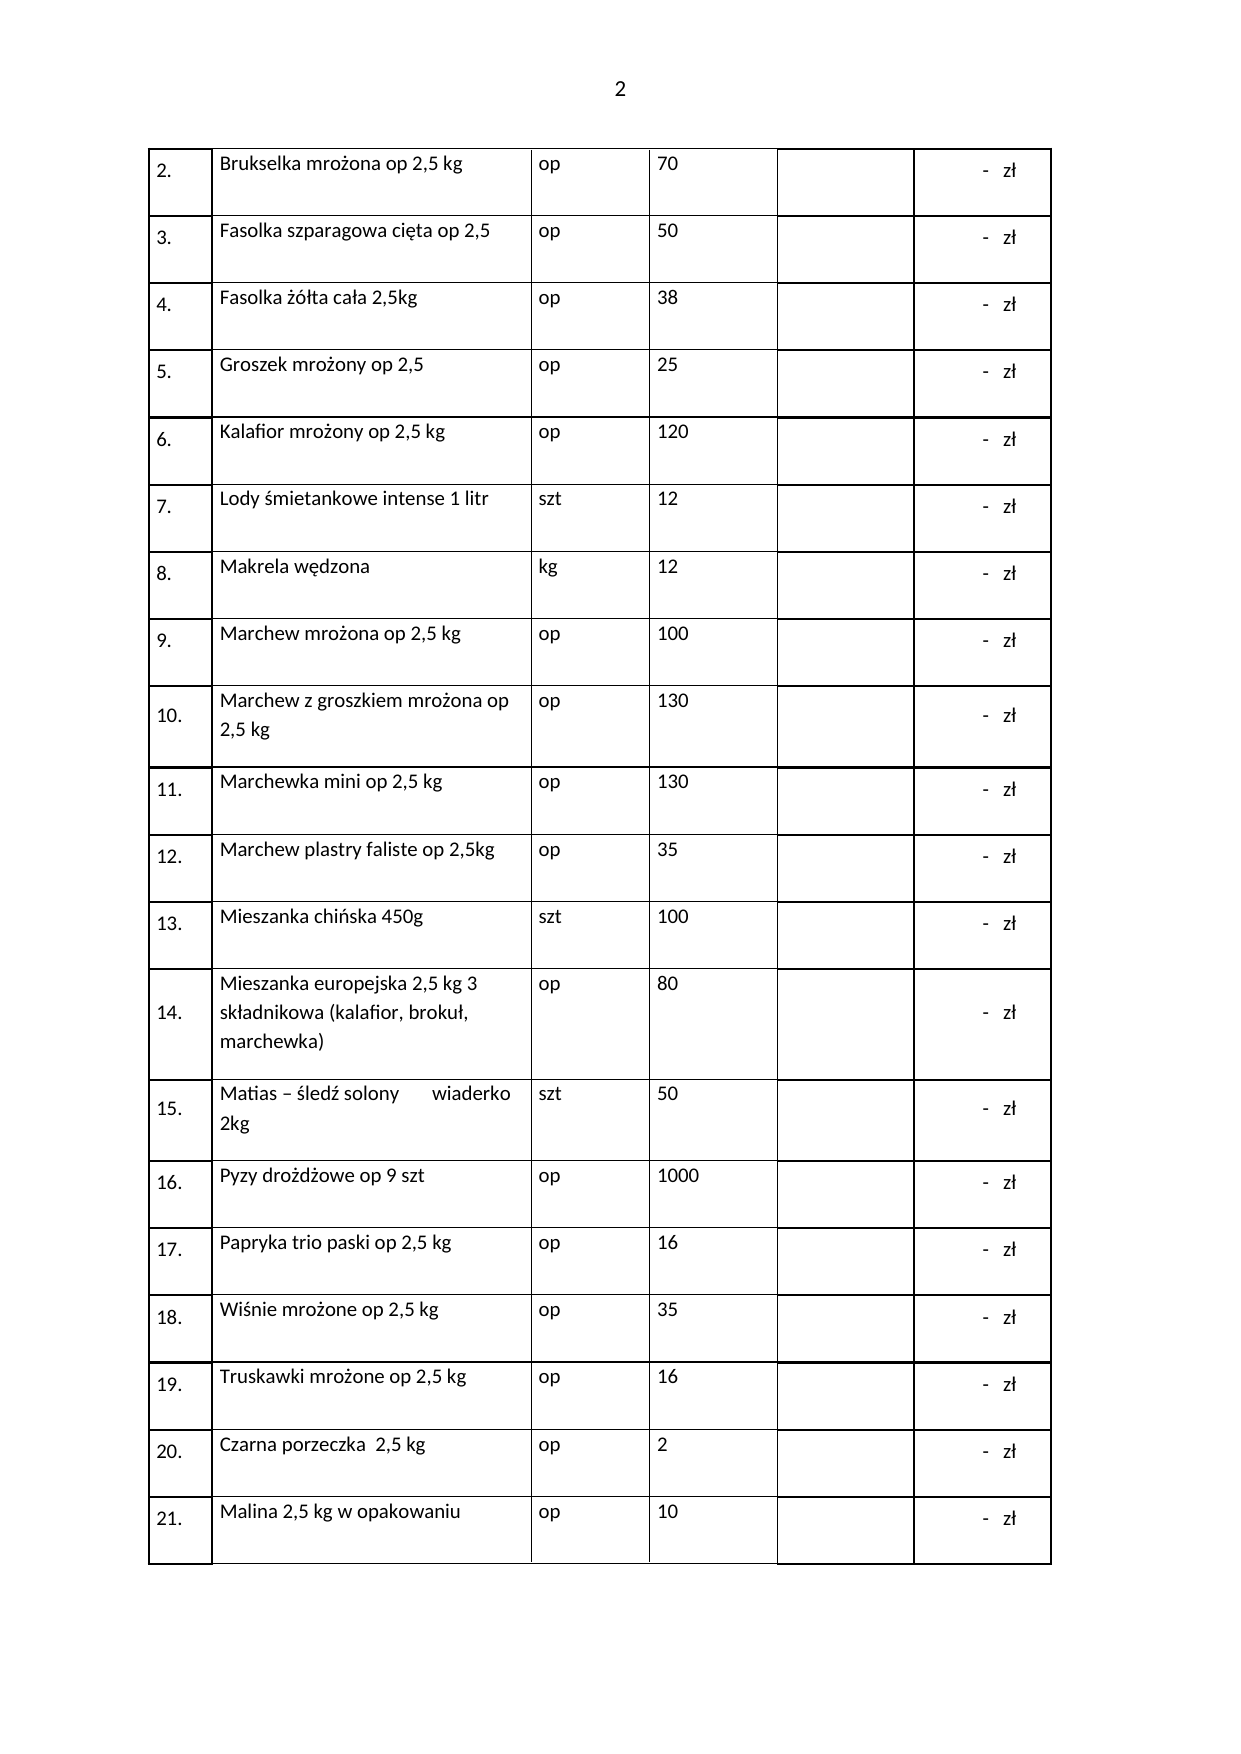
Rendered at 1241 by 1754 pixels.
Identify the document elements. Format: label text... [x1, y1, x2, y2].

table_cell szt [532, 485, 649, 551]
table_cell 50 [650, 216, 777, 282]
table_cell 80 [650, 969, 777, 1078]
table_cell Mieszanka chińska 450g [213, 902, 531, 968]
table_cell - zł [915, 284, 1050, 349]
table_cell [778, 419, 913, 483]
table_cell - zł [915, 1296, 1050, 1361]
table_cell - zł [915, 1081, 1050, 1160]
table_cell 35 [650, 835, 777, 901]
table_cell Marchew mrożona op 2,5 kg [213, 619, 531, 685]
table_cell Czarna porzeczka 2,5 kg [213, 1430, 531, 1496]
table_cell 4. [150, 284, 211, 349]
table_cell Brukselka mrożona op 2,5 kg [213, 149, 531, 215]
table_cell 8. [150, 553, 211, 618]
table_cell [778, 903, 913, 968]
table_cell 2. [150, 150, 211, 215]
table_cell 130 [650, 768, 777, 834]
table_cell [778, 1364, 913, 1429]
table_cell 7. [150, 486, 211, 551]
table_cell 10 [650, 1497, 777, 1563]
table_cell Makrela wędzona [213, 552, 531, 618]
table_cell op [532, 1363, 649, 1429]
table_cell - zł [915, 620, 1050, 685]
table_cell op [532, 768, 649, 834]
table_cell - zł [915, 687, 1050, 766]
table_cell Pyzy drożdżowe op 9 szt [213, 1161, 531, 1227]
table_cell Mieszanka europejska 2,5 kg 3 składnikowa (kalafior, brokuł, marchewka) [213, 969, 531, 1078]
table_cell op [532, 1161, 649, 1227]
table_cell - zł [915, 150, 1050, 215]
table_cell Groszek mrożony op 2,5 [213, 350, 531, 416]
table_cell Fasolka szparagowa cięta op 2,5 [213, 216, 531, 282]
table_cell [778, 351, 913, 416]
table_cell 100 [650, 902, 777, 968]
table_cell - zł [915, 1364, 1050, 1429]
table_cell 70 [650, 149, 777, 215]
table_cell Fasolka żółta cała 2,5kg [213, 283, 531, 349]
table_cell 25 [650, 350, 777, 416]
table_cell [778, 150, 913, 215]
table_cell 11. [150, 769, 211, 834]
table_cell [778, 217, 913, 282]
table_cell 17. [150, 1229, 211, 1294]
table_cell 3. [150, 217, 211, 282]
table_cell op [532, 1430, 649, 1496]
table_cell 12 [650, 485, 777, 551]
table_cell [778, 687, 913, 766]
table_cell szt [532, 902, 649, 968]
table_cell 38 [650, 283, 777, 349]
table_cell 10. [150, 687, 211, 766]
table_cell - zł [915, 903, 1050, 968]
table_cell - zł [915, 553, 1050, 618]
table_cell - zł [915, 1229, 1050, 1294]
table_cell - zł [915, 217, 1050, 282]
table_cell Wiśnie mrożone op 2,5 kg [213, 1295, 531, 1361]
table_cell op [532, 418, 649, 483]
table_cell [778, 836, 913, 901]
table_cell 5. [150, 351, 211, 416]
table_cell 20. [150, 1431, 211, 1496]
table_cell 6. [150, 419, 211, 483]
table_cell 21. [150, 1498, 211, 1563]
table_cell 100 [650, 619, 777, 685]
table_cell Truskawki mrożone op 2,5 kg [213, 1363, 531, 1429]
table_cell 2 [650, 1430, 777, 1496]
table_cell Marchewka mini op 2,5 kg [213, 768, 531, 834]
table_cell op [532, 1295, 649, 1361]
table_cell 12 [650, 552, 777, 618]
table_cell [778, 1431, 913, 1496]
table_cell op [532, 1228, 649, 1294]
table_cell 13. [150, 903, 211, 968]
table_cell Papryka trio paski op 2,5 kg [213, 1228, 531, 1294]
table_cell 50 [650, 1080, 777, 1160]
table_cell op [532, 283, 649, 349]
table_cell [778, 1162, 913, 1227]
table_cell - zł [915, 769, 1050, 834]
table_cell Matias – śledź solony wiaderko 2kg [213, 1080, 531, 1160]
table_cell - zł [915, 486, 1050, 551]
table_cell Marchew plastry faliste op 2,5kg [213, 835, 531, 901]
table_cell Kalafior mrożony op 2,5 kg [213, 418, 531, 483]
table_cell op [532, 686, 649, 766]
table_cell [778, 284, 913, 349]
table_cell op [532, 969, 649, 1078]
table_cell szt [532, 1080, 649, 1160]
table_cell [778, 1498, 913, 1563]
table_cell 130 [650, 686, 777, 766]
table_cell 16 [650, 1363, 777, 1429]
table_cell 1000 [650, 1161, 777, 1227]
table_cell 35 [650, 1295, 777, 1361]
table_cell 9. [150, 620, 211, 685]
table_cell [778, 1229, 913, 1294]
table_cell [778, 769, 913, 834]
table_cell Malina 2,5 kg w opakowaniu [213, 1497, 531, 1563]
table_cell - zł [915, 836, 1050, 901]
table_cell 19. [150, 1364, 211, 1429]
table_cell Lody śmietankowe intense 1 litr [213, 485, 531, 551]
table_cell 16. [150, 1162, 211, 1227]
table_cell 18. [150, 1296, 211, 1361]
table_cell [778, 1296, 913, 1361]
table_cell op [532, 835, 649, 901]
table_cell - zł [915, 970, 1050, 1078]
table_cell - zł [915, 351, 1050, 416]
table_cell Marchew z groszkiem mrożona op 2,5 kg [213, 686, 531, 766]
table_cell op [532, 619, 649, 685]
table_cell 120 [650, 418, 777, 483]
table_cell [778, 970, 913, 1078]
table_cell op [532, 149, 649, 215]
table_cell op [532, 216, 649, 282]
table_cell [778, 553, 913, 618]
table_cell kg [532, 552, 649, 618]
table_cell 12. [150, 836, 211, 901]
table_cell - zł [915, 1431, 1050, 1496]
table_cell [778, 486, 913, 551]
table_cell op [531, 1497, 649, 1563]
table_cell 15. [150, 1081, 211, 1160]
table_cell - zł [915, 419, 1050, 483]
table_cell [778, 620, 913, 685]
table_cell 16 [650, 1228, 777, 1294]
table_cell - zł [915, 1498, 1050, 1563]
table_cell [778, 1081, 913, 1160]
table_cell 14. [150, 970, 211, 1078]
table_cell - zł [915, 1162, 1050, 1227]
table_cell op [532, 350, 649, 416]
